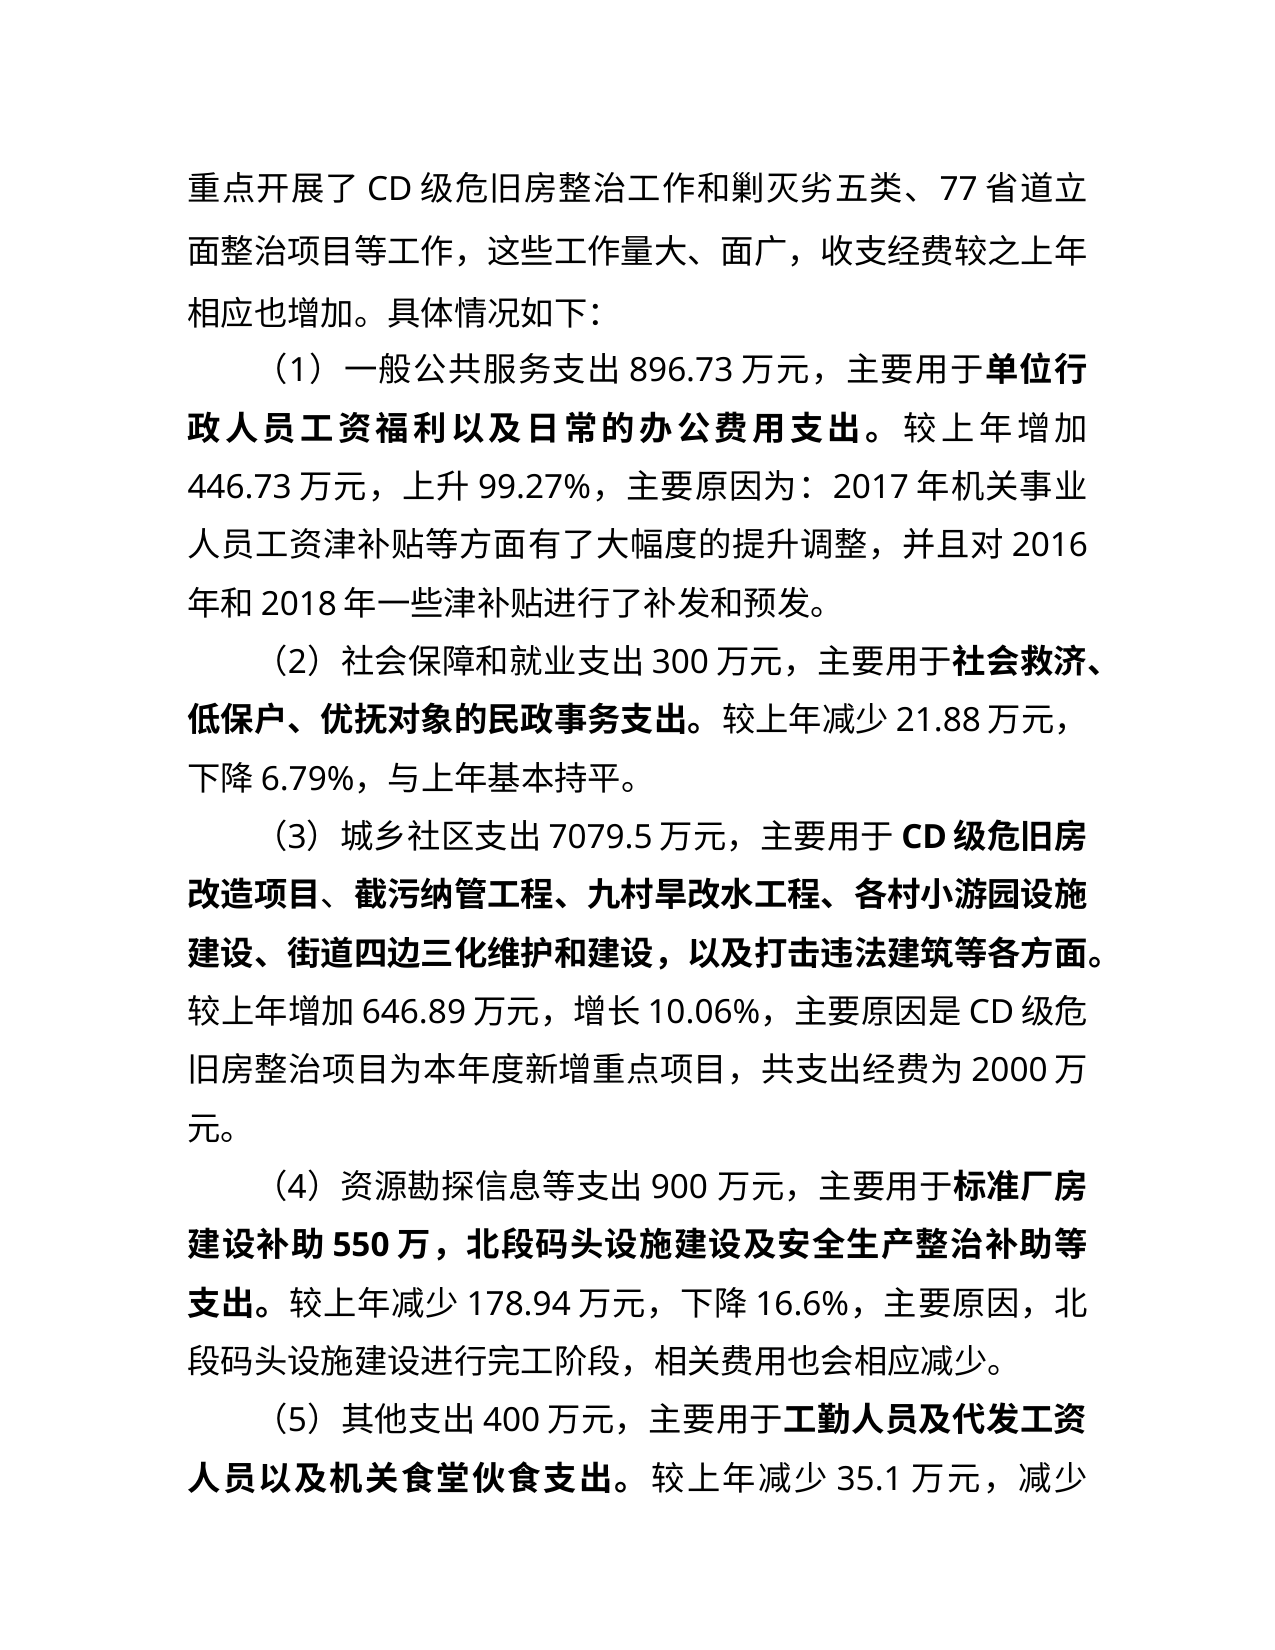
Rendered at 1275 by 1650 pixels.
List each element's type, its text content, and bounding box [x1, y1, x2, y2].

text （2）社会保障和就业支出300万元，主要用于社会救济、低保户、优抚对象的民政事务支出。较上年减少21.88万元，下降6.79%，与上年基本持平。 [187, 627, 1088, 802]
text （1）一般公共服务支出896.73万元，主要用于单位行政人员工资福利以及日常的办公费用支出。较上年增加446.73万元，上升99.27%，主要原因为：2017年机关事业人员工资津补贴等方面有了大幅度的提升调整，并且对2016年和2018年一些津补贴进行了补发和预发。 [187, 335, 1088, 627]
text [187, 148, 1088, 335]
text （3）城乡社区支出7079.5万元，主要用于CD级危旧房改造项目、截污纳管工程、九村旱改水工程、各村小游园设施建设、街道四边三化维护和建设，以及打击违法建筑等各方面。较上年增加646.89万元，增长10.06%，主要原因是CD级危旧房整治项目为本年度新增重点项目，共支出经费为2000万元。 [187, 802, 1088, 1152]
text （4）资源勘探信息等支出900 万元，主要用于标准厂房建设补助550万，北段码头设施建设及安全生产整治补助等支出。较上年减少178.94万元，下降16.6%，主要原因，北段码头设施建设进行完工阶段，相关费用也会相应减少。 [187, 1152, 1088, 1385]
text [187, 1385, 1088, 1502]
